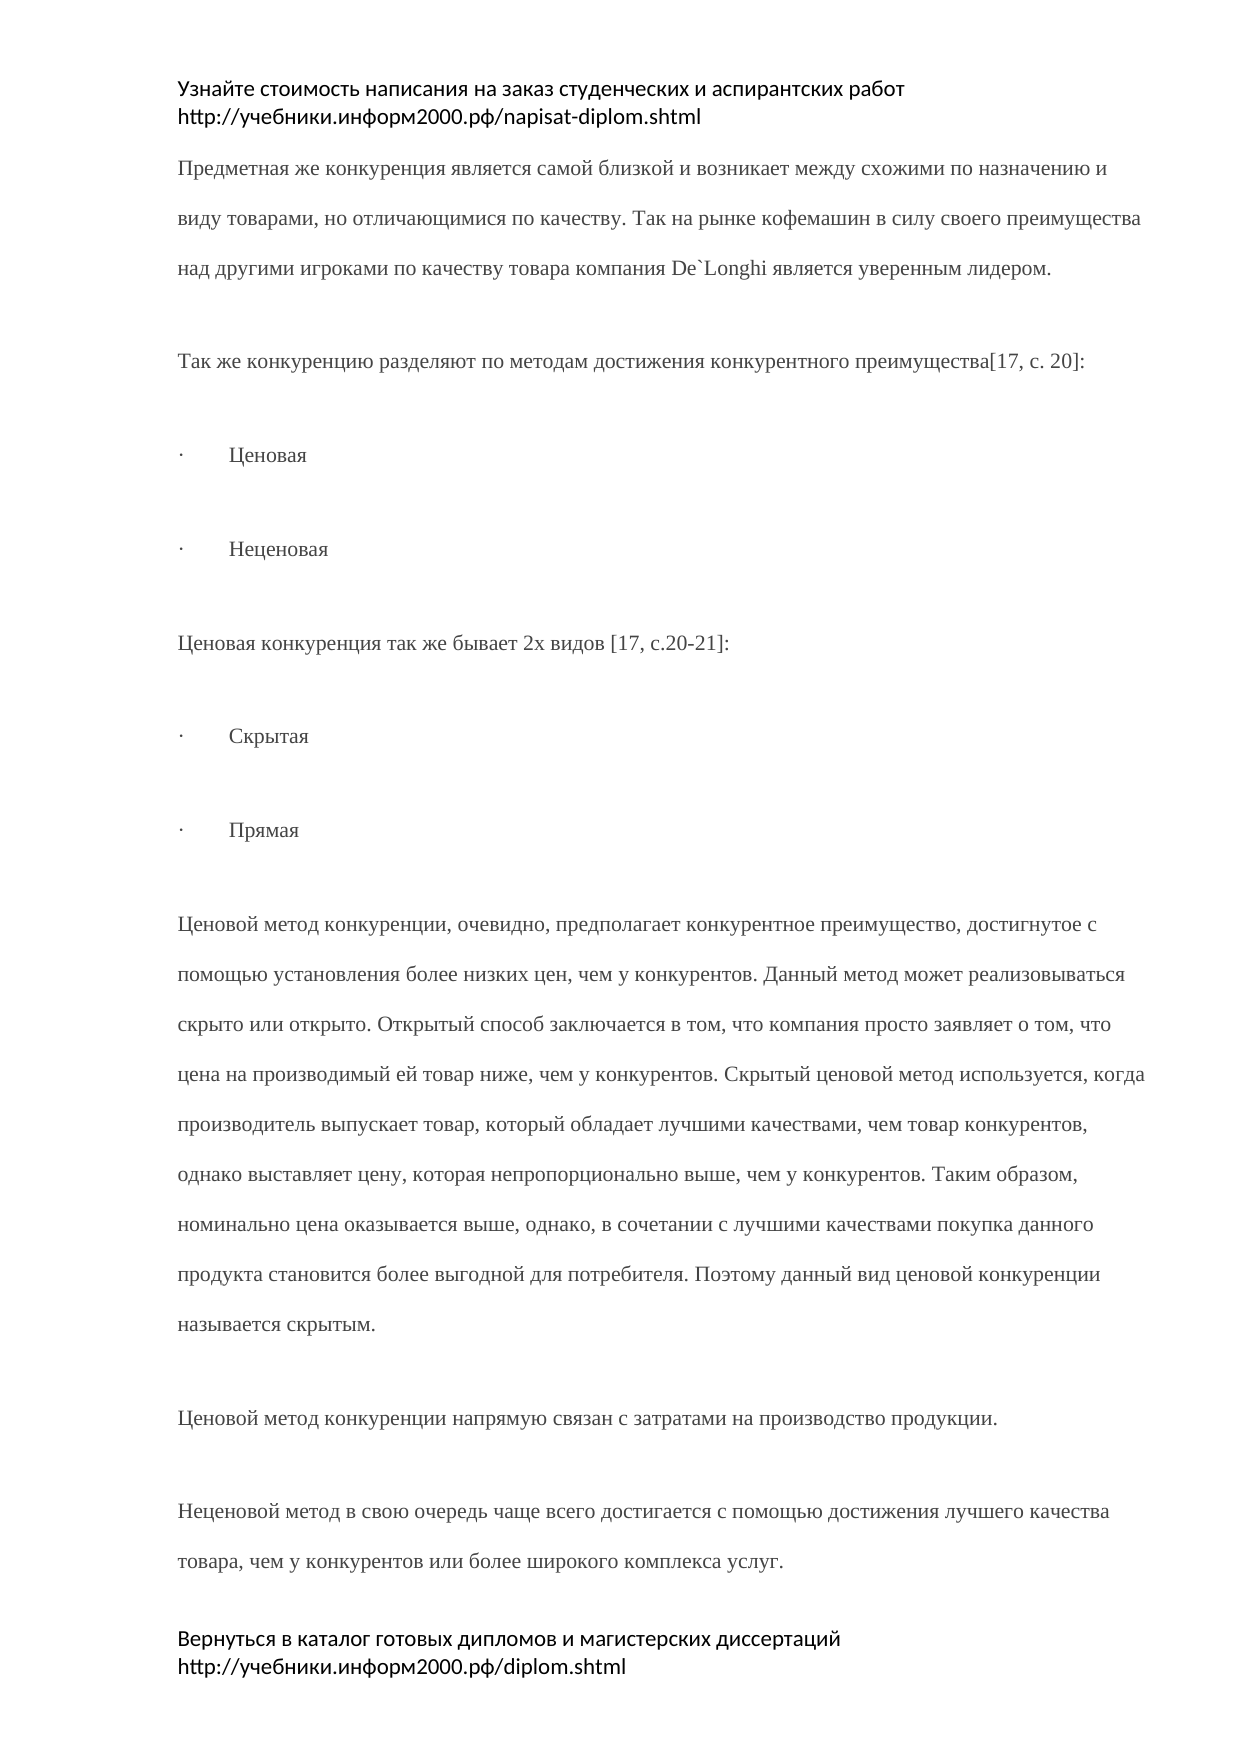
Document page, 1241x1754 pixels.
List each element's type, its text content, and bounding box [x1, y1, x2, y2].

text · Скрытая [177, 698, 1152, 748]
text Ценовой метод конкуренции, очевидно, предполагает конкурентное преимущество, достигнутое с помощью установления более низких цен, чем у конкурентов. Данный метод может реализовываться скрыто или открыто. Открытый способ заключается в том, что компания просто заявляет о том, что цена на производимый ей товар ниже, чем у конкурентов. Скрытый ценовой метод используется, когда производитель выпускает товар, который обладает лучшими качествами, чем товар конкурентов, однако выставляет цену, которая непропорционально выше, чем у конкурентов. Таким образом, номинально цена оказывается выше, однако, в сочетании с лучшими качествами покупка данного продукта становится более выгодной для потребителя. Поэтому данный вид ценовой конкуренции называется скрытым. [177, 886, 1152, 1336]
text Ценовая конкуренция так же бывает 2х видов [17, с.20-21]: [177, 605, 1152, 655]
text Предметная же конкуренция является самой близкой и возникает между схожими по назначению и виду товарами, но отличающимися по качеству. Так на рынке кофемашин в силу своего преимущества над другими игроками по качеству товара компания De`Longhi является уверенным лидером. [177, 130, 1152, 280]
text Неценовой метод в свою очередь чаще всего достигается с помощью достижения лучшего качества товара, чем у конкурентов или более широкого комплекса услуг. [177, 1473, 1152, 1573]
text Ценовой метод конкуренции напрямую связан с затратами на производство продукции. [177, 1380, 1152, 1430]
text · Ценовая [177, 417, 1152, 467]
text · Прямая [177, 792, 1152, 842]
text Так же конкуренцию разделяют по методам достижения конкурентного преимущества[17, с. 20]: [177, 323, 1152, 373]
text · Неценовая [177, 511, 1152, 561]
